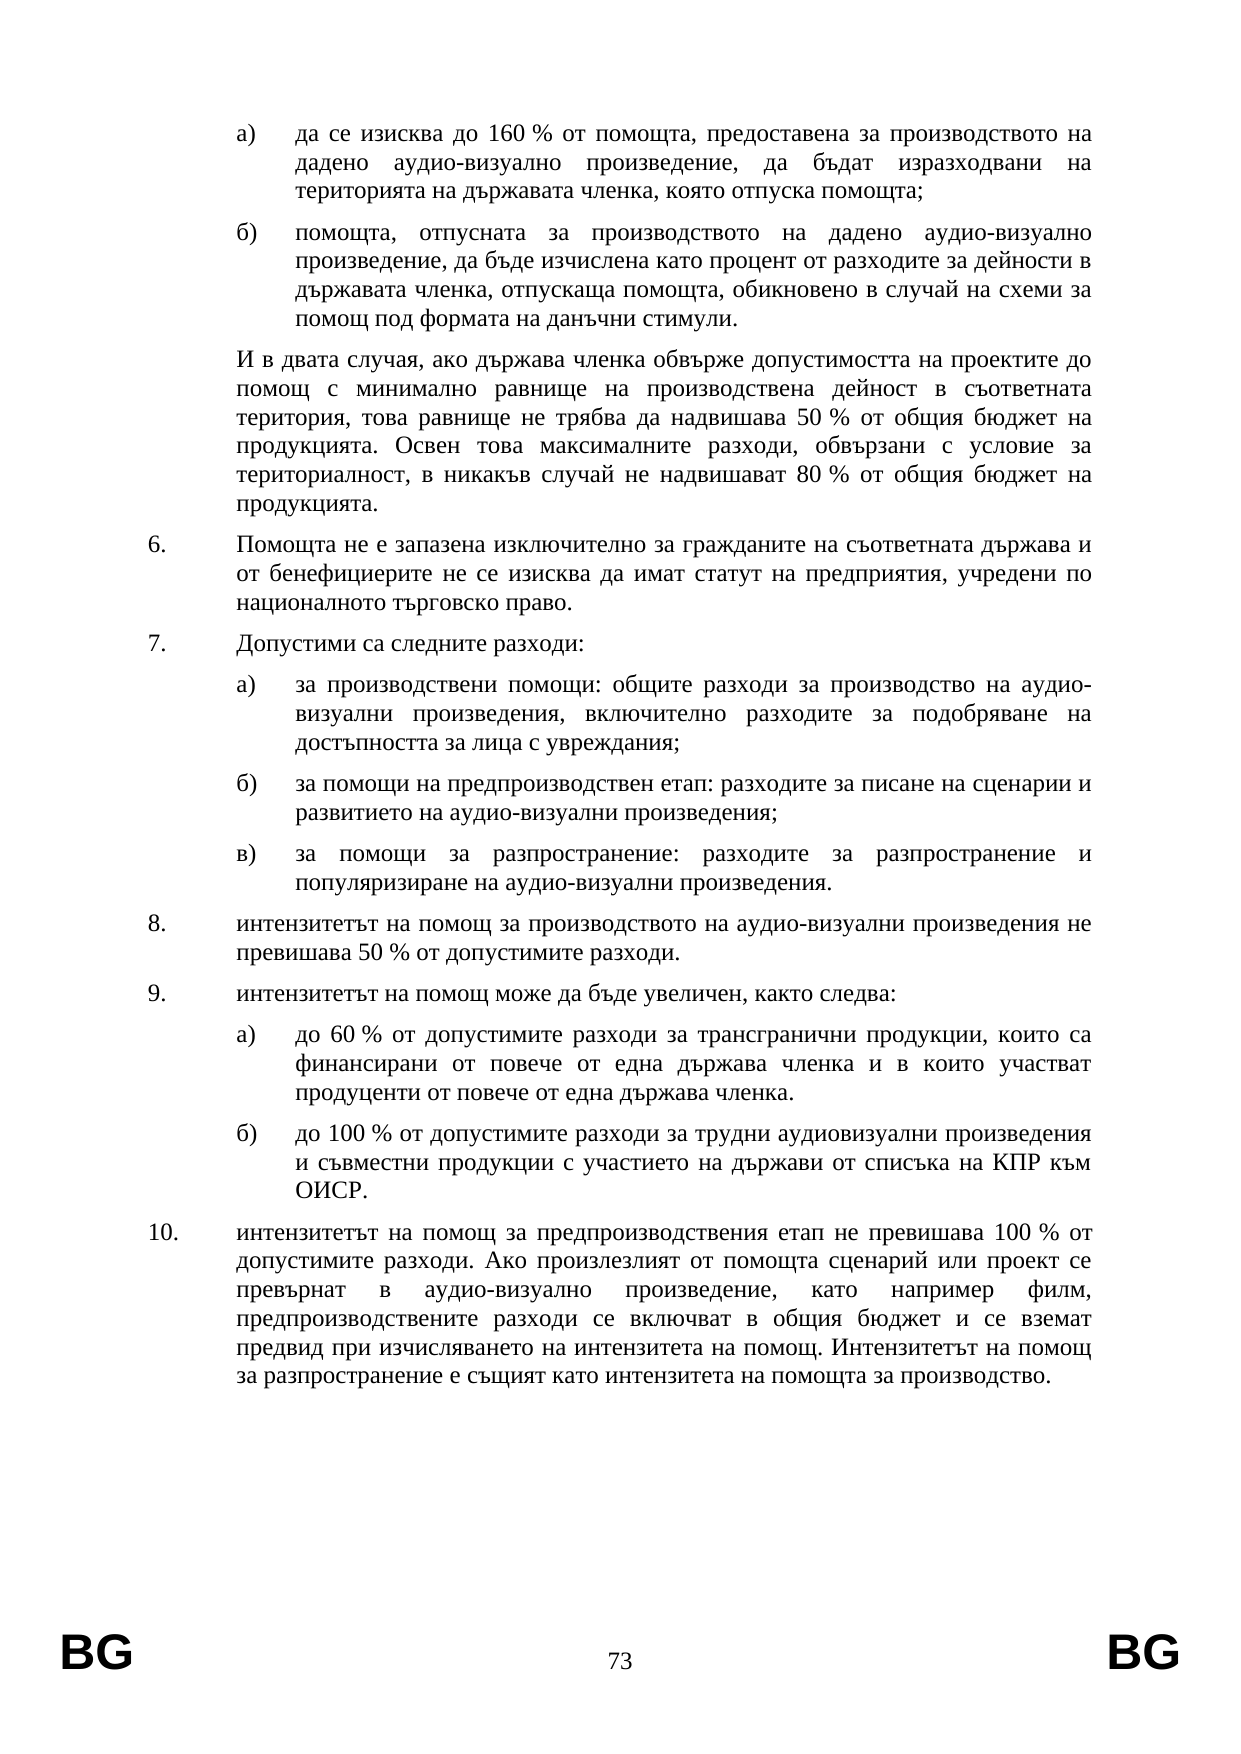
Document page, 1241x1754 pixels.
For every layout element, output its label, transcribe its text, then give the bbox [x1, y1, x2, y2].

list интензитетът на помощ за производството на аудио-визуални произведения не превишава 50 % от допустимите разходи. [148, 908, 1093, 966]
text б) помощта, отпусната за производството на дадено аудио-визуално произведение, да бъде изчислена като процент от разходите за дейности в държавата членка, отпускаща помощта, обикновено в случай на схеми за помощ под формата на данъчни стимули. [236, 217, 1093, 332]
text б) за помощи на предпроизводствен етап: разходите за писане на сценарии и развитието на аудио-визуални произведения; [236, 768, 1093, 826]
text б) до 100 % от допустимите разходи за трудни аудиовизуални произведения и съвместни продукции с участието на държави от списъка на КПР към ОИСР. [236, 1118, 1093, 1204]
text а) за производствени помощи: общите разходи за производство на аудио-визуални произведения, включително разходите за подобряване на достъпността за лица с увреждания; [236, 669, 1093, 756]
text а) до 60 % от допустимите разходи за трансгранични продукции, които са финансирани от повече от една държава членка и в които участват продуценти от повече от една държава членка. [236, 1019, 1093, 1106]
text а) да се изисква до 160 % от помощта, предоставена за производството на дадено аудио-визуално произведение, да бъдат изразходвани на територията на държавата членка, която отпуска помощта; [236, 118, 1093, 204]
list интензитетът на помощ може да бъде увеличен, както следва: [148, 978, 1093, 1007]
list Помощта не е запазена изключително за гражданите на съответната държава и от бенефициерите не се изисква да имат статут на предприятия, учредени по националното търговско право. [148, 529, 1093, 616]
text И в двата случая, ако държава членка обвърже допустимостта на проектите до помощ с минимално равнище на производствена дейност в съответната територия, това равнище не трябва да надвишава 50 % от общия бюджет на продукцията. Освен това максималните разходи, обвързани с условие за териториалност, в никакъв случай не надвишават 80 % от общия бюджет на продукцията. [236, 344, 1093, 517]
text в) за помощи за разпространение: разходите за разпространение и популяризиране на аудио-визуални произведения. [236, 838, 1093, 896]
list интензитетът на помощ за предпроизводствения етап не превишава 100 % от допустимите разходи. Ако произлезлият от помощта сценарий или проект се превърнат в аудио-визуално произведение, като например филм, предпроизводствените разходи се включват в общия бюджет и се вземат предвид при изчисляването на интензитета на помощ. Интензитетът на помощ за разпространение е същият като интензитета на помощта за производство. [148, 1217, 1093, 1389]
list Допустими са следните разходи: [148, 628, 1093, 657]
